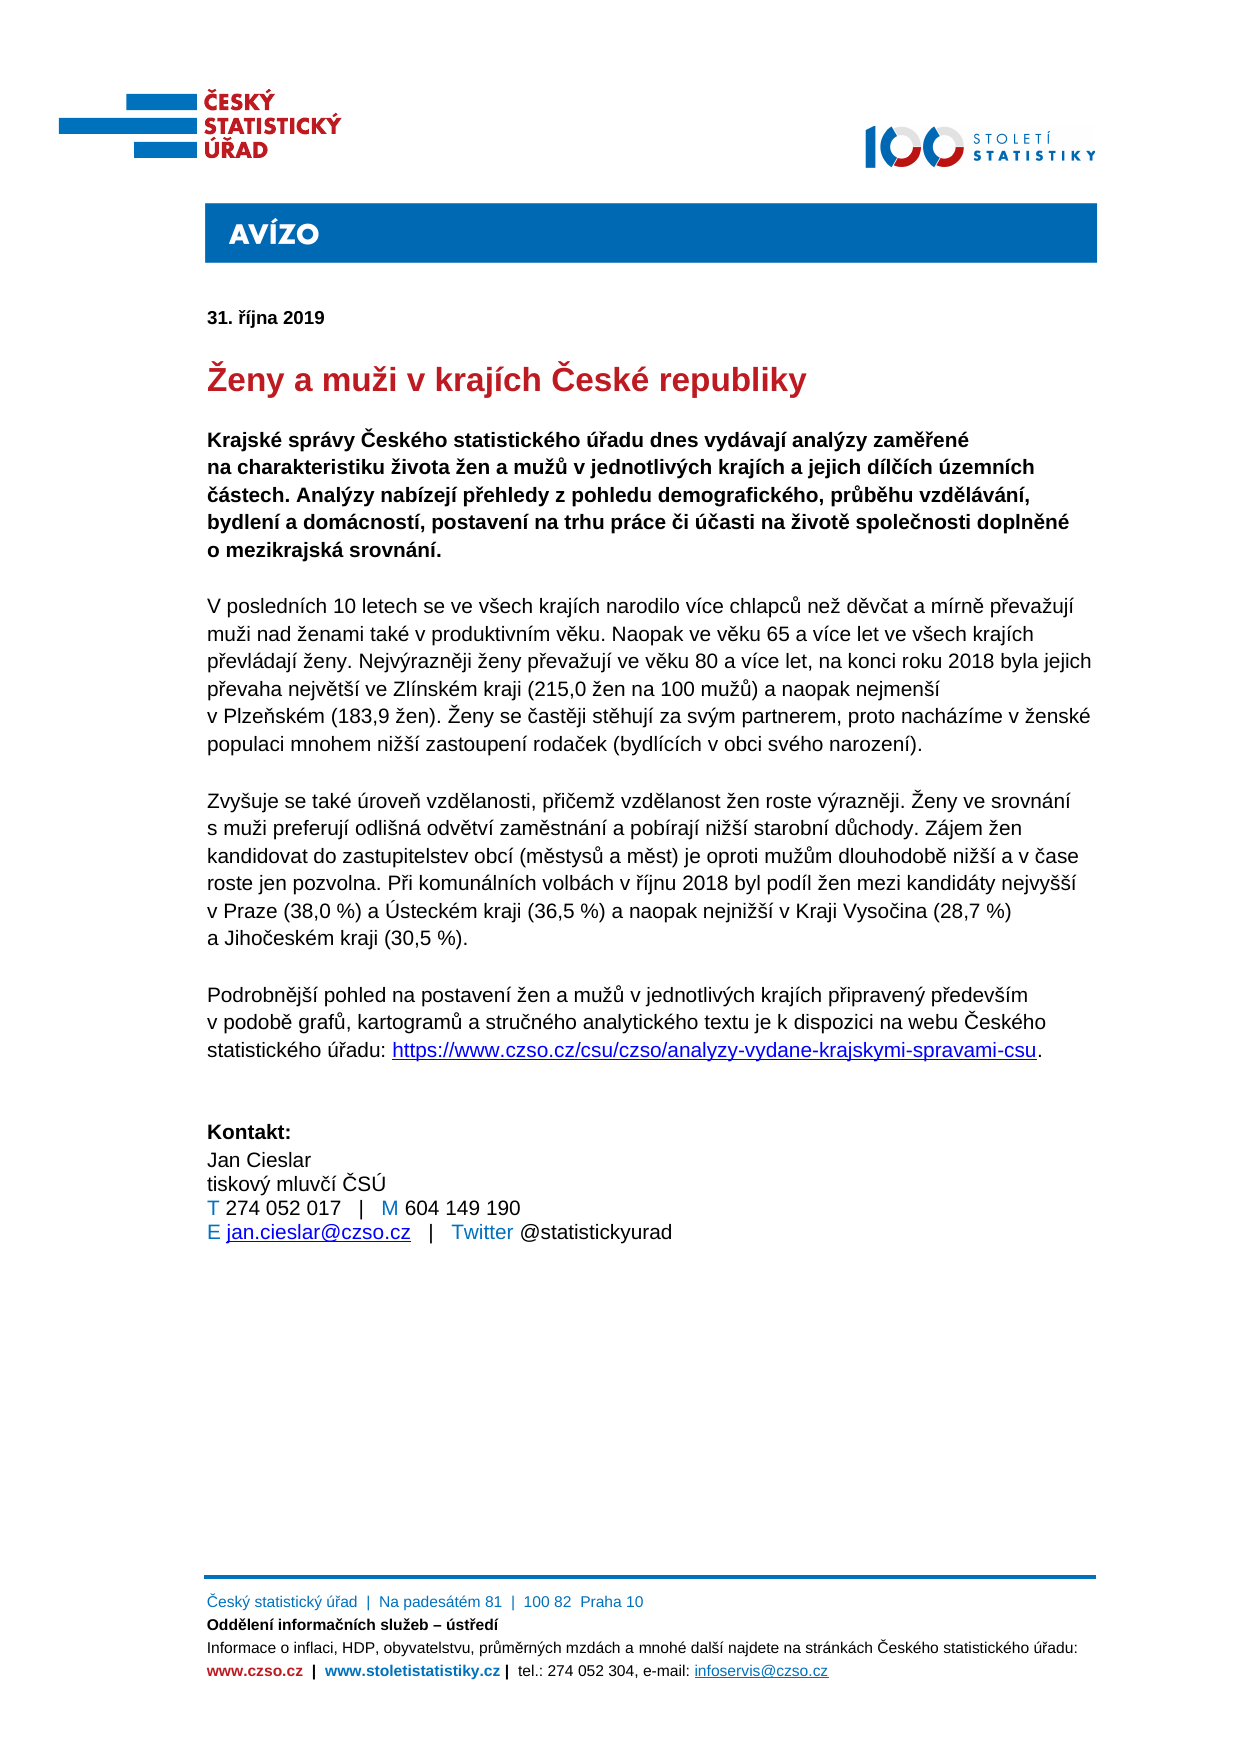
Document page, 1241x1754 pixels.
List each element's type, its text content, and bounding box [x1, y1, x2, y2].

text 31. října 2019 [207, 307, 1092, 329]
text Kontakt: [207, 1120, 1092, 1144]
text Krajské správy Českého statistického úřadu dnes vydávají analýzy zaměřené na charakteristiku života žen a mužů v jednotlivých krajích a jejich dílčích územních částech. Analýzy nabízejí přehledy z pohledu demografického, průběhu vzdělávání, bydlení a domácností, postavení na trhu práce či účasti na životě společnosti doplněné o mezikrajská srovnání. [207, 428, 1092, 562]
title Ženy a muži v krajích České republiky [207, 361, 1092, 398]
picture [205, 203, 1098, 263]
picture [865, 126, 1096, 168]
text Podrobnější pohled na postavení žen a mužů v jednotlivých krajích připravený především v podobě grafů, kartogramů a stručného analytického textu je k dispozici na webu Českého statistického úřadu: https://www.czso.cz/csu/czso/analyzy-vydane-krajskymi-spravami-csu. [207, 983, 1092, 1062]
text Jan Cieslar [207, 1148, 1092, 1172]
text Zvyšuje se také úroveň vzdělanosti, přičemž vzdělanost žen roste výrazněji. Ženy ve srovnání s muži preferují odlišná odvětví zaměstnání a pobírají nižší starobní důchody. Zájem žen kandidovat do zastupitelstev obcí (městysů a měst) je oproti mužům dlouhodobě nižší a v čase roste jen pozvolna. Při komunálních volbách v říjnu 2018 byl podíl žen mezi kandidáty nejvyšší v Praze (38,0 %) a Ústeckém kraji (36,5 %) a naopak nejnižší v Kraji Vysočina (28,7 %) a Jihočeském kraji (30,5 %). [207, 788, 1092, 950]
text T 274 052 017 | M 604 149 190 [207, 1196, 1092, 1219]
text tiskový mluvčí ČSÚ [207, 1172, 1092, 1196]
text V posledních 10 letech se ve všech krajích narodilo více chlapců než děvčat a mírně převažují muži nad ženami také v produktivním věku. Naopak ve věku 65 a více let ve všech krajích převládají ženy. Nejvýrazněji ženy převažují ve věku 80 a více let, na konci roku 2018 byla jejich převaha největší ve Zlínském kraji (215,0 žen na 100 mužů) a naopak nejmenší v Plzeňském (183,9 žen). Ženy se častěji stěhují za svým partnerem, proto nacházíme v ženské populaci mnohem nižší zastoupení rodaček (bydlících v obci svého narození). [207, 594, 1092, 756]
text E jan.cieslar@czso.cz | Twitter @statistickyurad [207, 1219, 1092, 1243]
